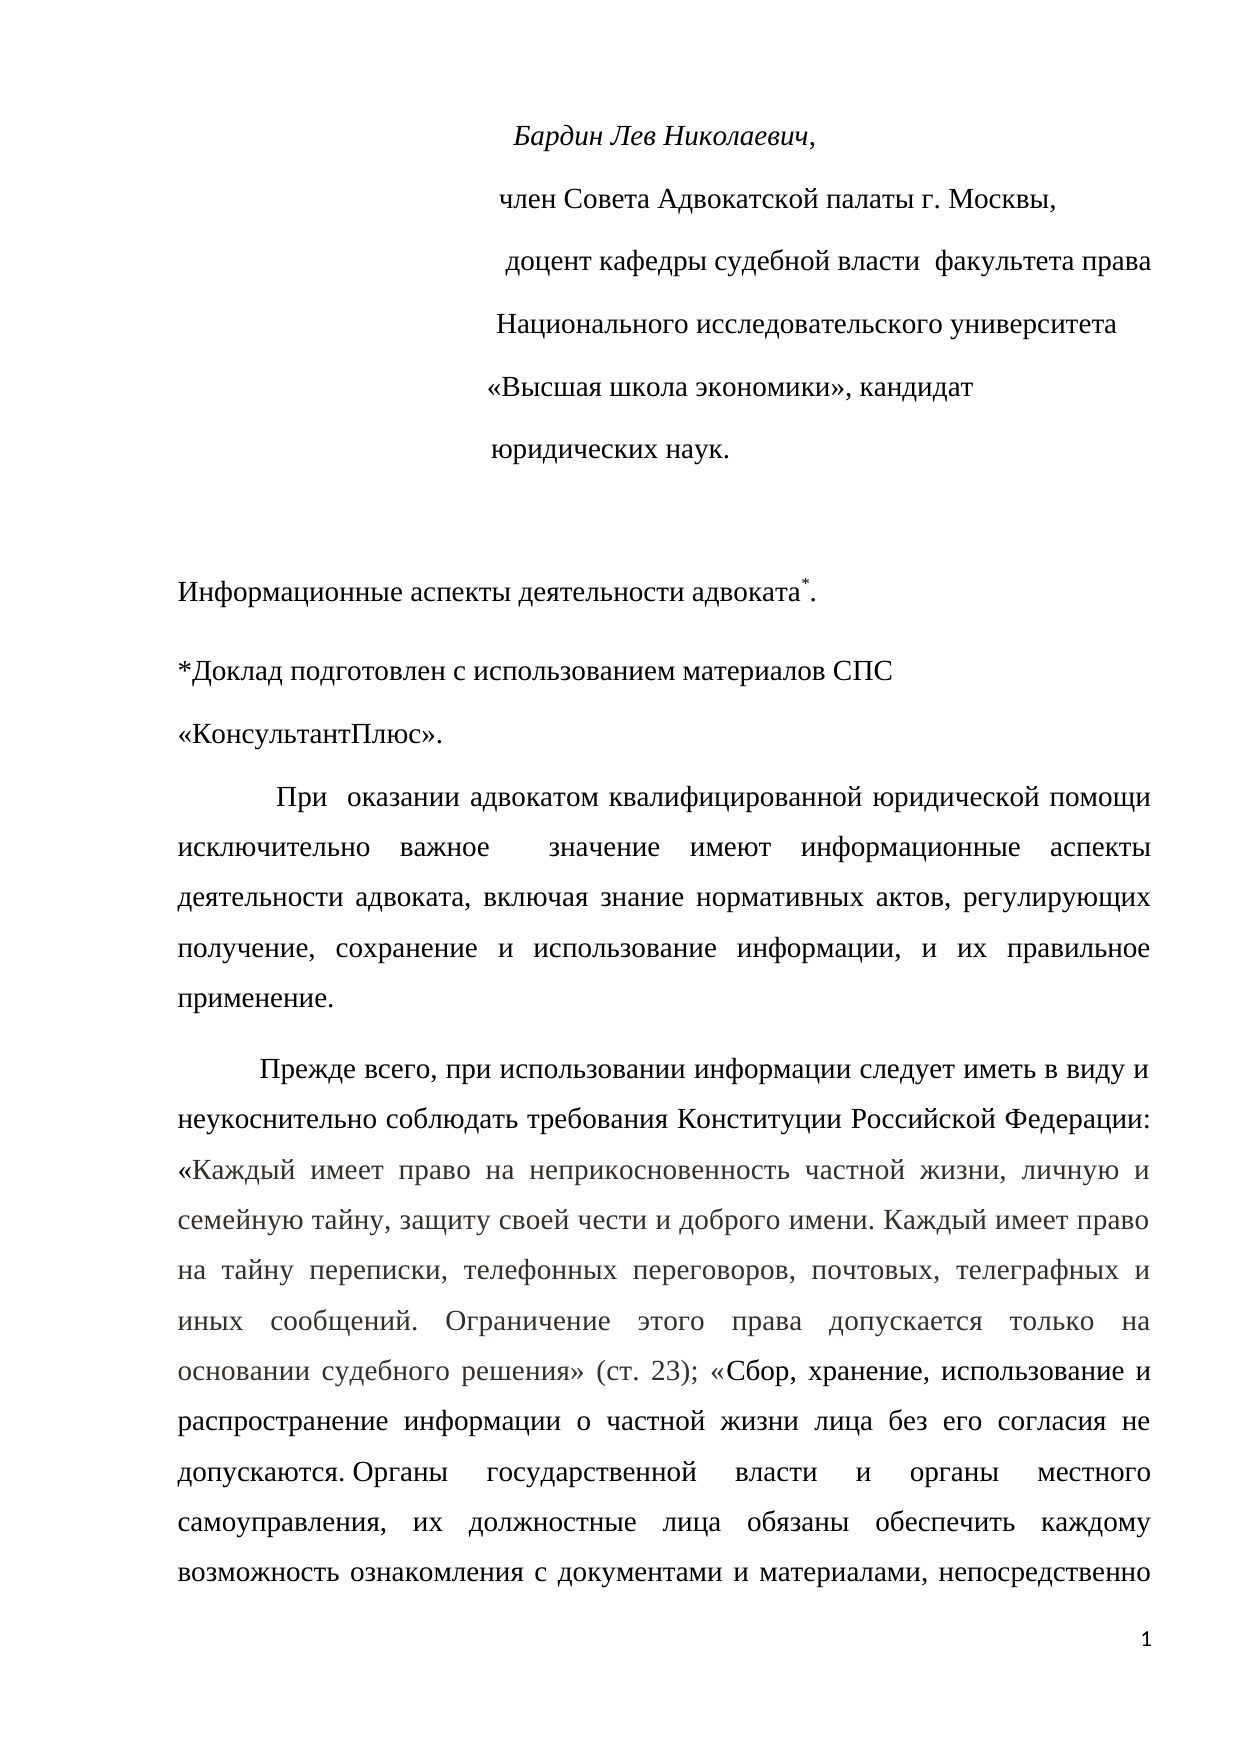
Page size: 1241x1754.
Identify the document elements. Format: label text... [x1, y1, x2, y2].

text *Доклад подготовлен с использованием материалов СПС [177, 653, 1152, 687]
text член Совета Адвокатской палаты г. Москвы, [177, 181, 1152, 214]
text «КонсультантПлюс». [177, 716, 1152, 749]
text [177, 1051, 1152, 1588]
text Национального исследовательского университета [177, 306, 1152, 340]
text Бардин Лев Николаевич, [177, 118, 1152, 152]
text «Высшая школа экономики», кандидат [177, 369, 1152, 402]
text юридических наук. [177, 432, 1152, 465]
text Информационные аспекты деятельности адвоката*. [177, 574, 1152, 607]
text При оказании адвокатом квалифицированной юридической помощи исключительно важное значение имеют информационные аспекты деятельности адвоката, включая знание нормативных актов, регулирующих получение, сохранение и использование информации, и их правильное применение. [177, 779, 1152, 1013]
text доцент кафедры судебной власти факультета права [177, 243, 1152, 277]
